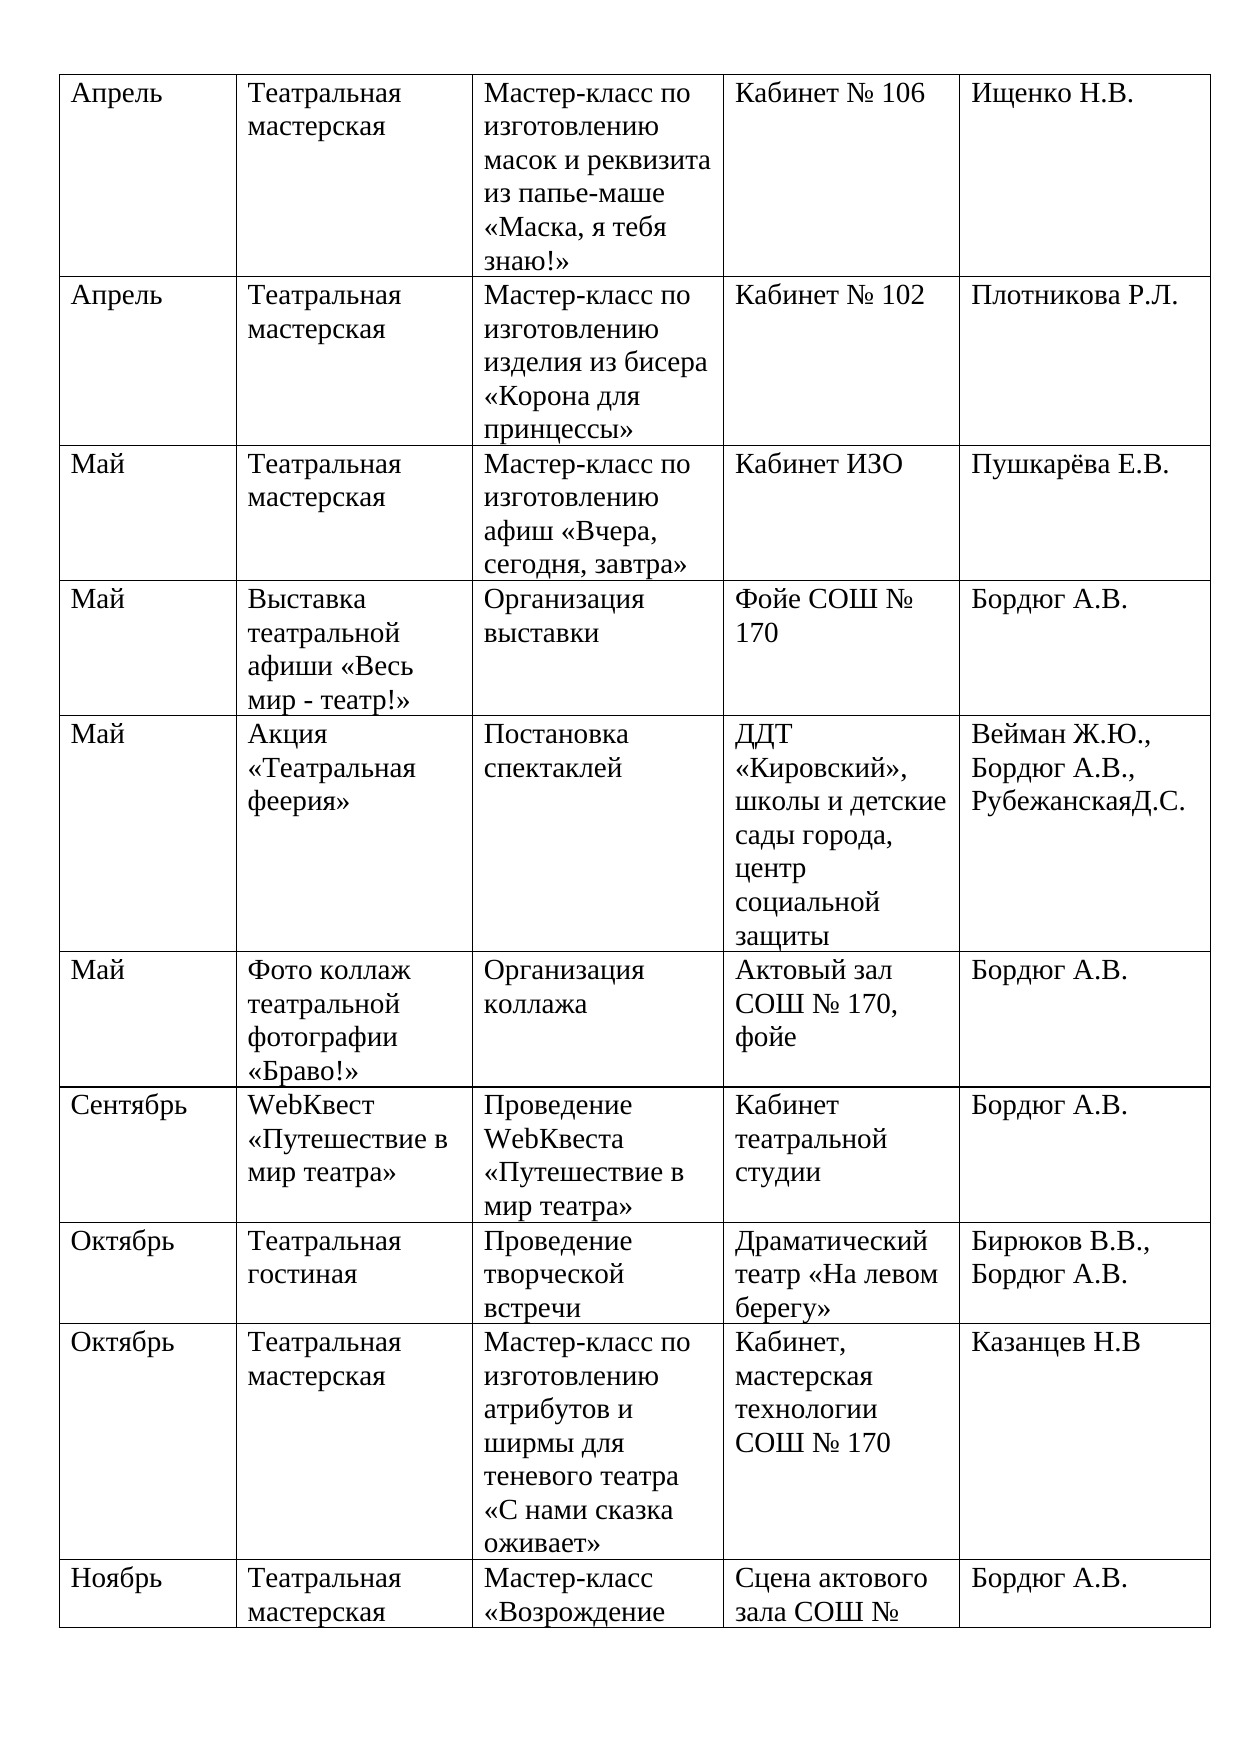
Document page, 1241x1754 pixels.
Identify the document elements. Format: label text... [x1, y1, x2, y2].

table_cell ДДТ «Кировский», школы и детские сады города, центр социальной защиты [724, 716, 959, 951]
table_cell Театральная гостиная [237, 1223, 472, 1323]
table_cell Кабинет № 106 [724, 75, 959, 276]
table_cell Октябрь [60, 1223, 236, 1323]
table_cell Организация коллажа [473, 952, 723, 1086]
table_cell Кабинет, мастерская технологии СОШ № 170 [724, 1324, 959, 1559]
table_cell Май [60, 446, 236, 580]
table_cell Кабинет № 102 [724, 277, 959, 445]
table_cell Вейман Ж.Ю., Бордюг А.В., РубежанскаяД.С. [960, 716, 1210, 951]
table_cell WebКвест «Путешествие в мир театра» [237, 1088, 472, 1222]
table_cell Май [60, 716, 236, 951]
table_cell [237, 1560, 472, 1627]
table_cell Театральная мастерская [237, 1324, 472, 1559]
table_cell Бордюг А.В. [960, 952, 1210, 1086]
table_cell Фойе СОШ № 170 [724, 581, 959, 715]
table_cell Организация выставки [473, 581, 723, 715]
table_cell Театральная мастерская [237, 277, 472, 445]
table_cell Мастер-класс по изготовлению атрибутов и ширмы для теневого театра «С нами сказка оживает» [473, 1324, 723, 1559]
table_cell Бордюг А.В. [960, 581, 1210, 715]
table_cell Октябрь [60, 1324, 236, 1559]
table_cell Кабинет театральной студии [724, 1088, 959, 1222]
table_cell Сентябрь [60, 1088, 236, 1222]
table_cell Ищенко Н.В. [960, 75, 1210, 276]
table_cell Пушкарёва Е.В. [960, 446, 1210, 580]
table_cell Апрель [60, 75, 236, 276]
table_cell Акция «Театральная феерия» [237, 716, 472, 951]
table_cell Проведение WebКвеста «Путешествие в мир театра» [473, 1088, 723, 1222]
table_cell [473, 1560, 723, 1627]
table_cell Плотникова Р.Л. [960, 277, 1210, 445]
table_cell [237, 75, 472, 276]
table_cell Проведение творческой встречи [473, 1223, 723, 1323]
table_cell Мастер-класс по изготовлению афиш «Вчера, сегодня, завтра» [473, 446, 723, 580]
table_cell Казанцев Н.В [960, 1324, 1210, 1559]
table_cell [724, 1560, 959, 1627]
table_cell Бирюков В.В., Бордюг А.В. [960, 1223, 1210, 1323]
table_cell Май [60, 581, 236, 715]
table_cell Драматический театр «На левом берегу» [724, 1223, 959, 1323]
table_cell Бордюг А.В. [960, 1088, 1210, 1222]
table_cell Фото коллаж театральной фотографии «Браво!» [237, 952, 472, 1086]
table_cell Выставка театральной афиши «Весь мир - театр!» [237, 581, 472, 715]
table_cell Актовый зал СОШ № 170, фойе [724, 952, 959, 1086]
table_cell Постановка спектаклей [473, 716, 723, 951]
table_cell Театральная мастерская [237, 446, 472, 580]
table_cell Бордюг А.В. [960, 1560, 1210, 1627]
table_cell Ноябрь [60, 1560, 236, 1627]
table_cell Май [60, 952, 236, 1086]
table_cell Кабинет ИЗО [724, 446, 959, 580]
table_cell Мастер-класс по изготовлению изделия из бисера «Корона для принцессы» [473, 277, 723, 445]
table_cell Апрель [60, 277, 236, 445]
